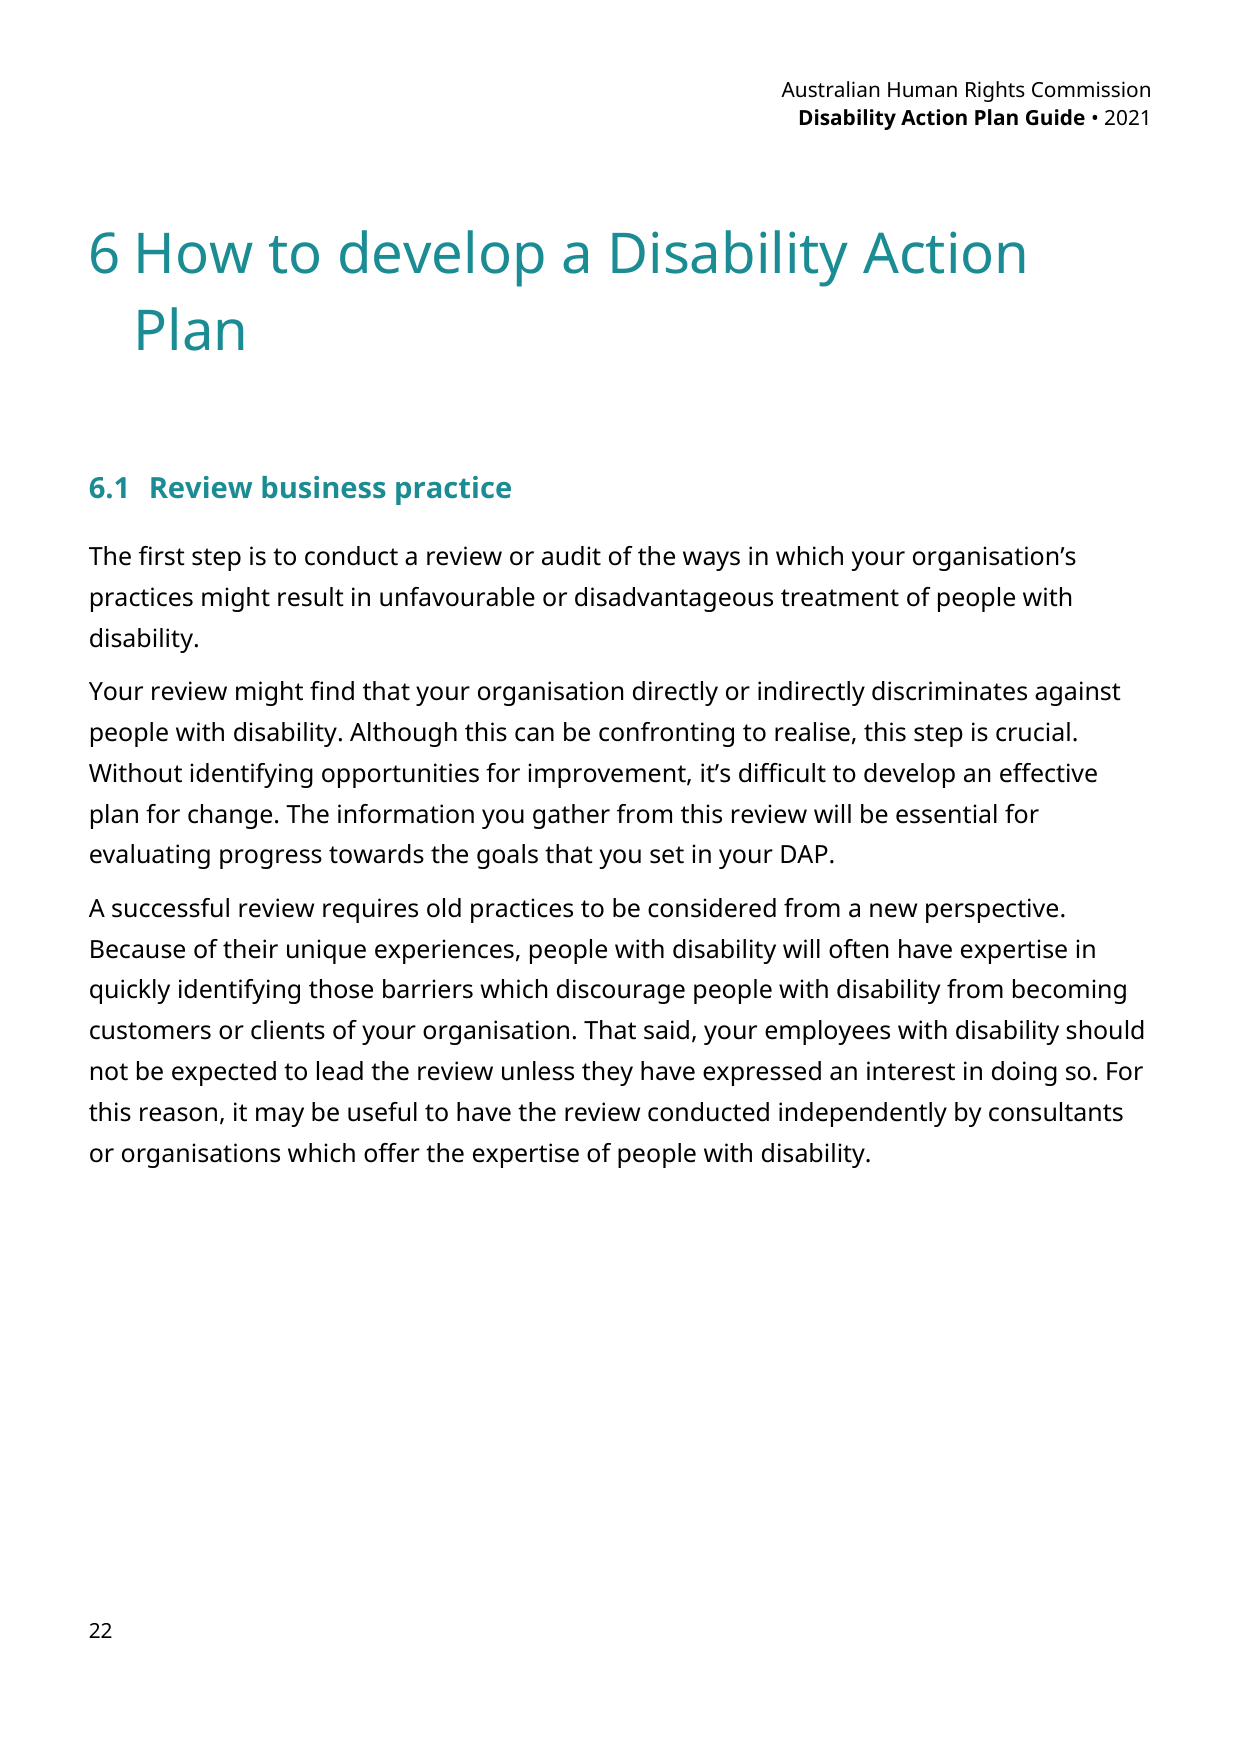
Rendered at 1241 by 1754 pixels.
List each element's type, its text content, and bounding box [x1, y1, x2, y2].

subtitle Review business practice [88, 467, 1152, 507]
text A successful review requires old practices to be considered from a new perspective. Because of their unique experiences, people with disability will often have expertise in quickly identifying those barriers which discourage people with disability from becoming customers or clients of your organisation. That said, your employees with disability should not be expected to lead the review unless they have expressed an interest in doing so. For this reason, it may be useful to have the review conducted independently by consultants or organisations which offer the expertise of people with disability. [88, 890, 1152, 1169]
text Your review might find that your organisation directly or indirectly discriminates against people with disability. Although this can be confronting to realise, this step is crucial. Without identifying opportunities for improvement, it’s difficult to develop an effective plan for change. The information you gather from this review will be essential for evaluating progress towards the goals that you set in your DAP. [88, 674, 1152, 871]
text The first step is to conduct a review or audit of the ways in which your organisation’s practices might result in unfavourable or disadvantageous treatment of people with disability. [88, 539, 1152, 654]
subtitle How to develop a Disability Action Plan [88, 214, 1152, 367]
